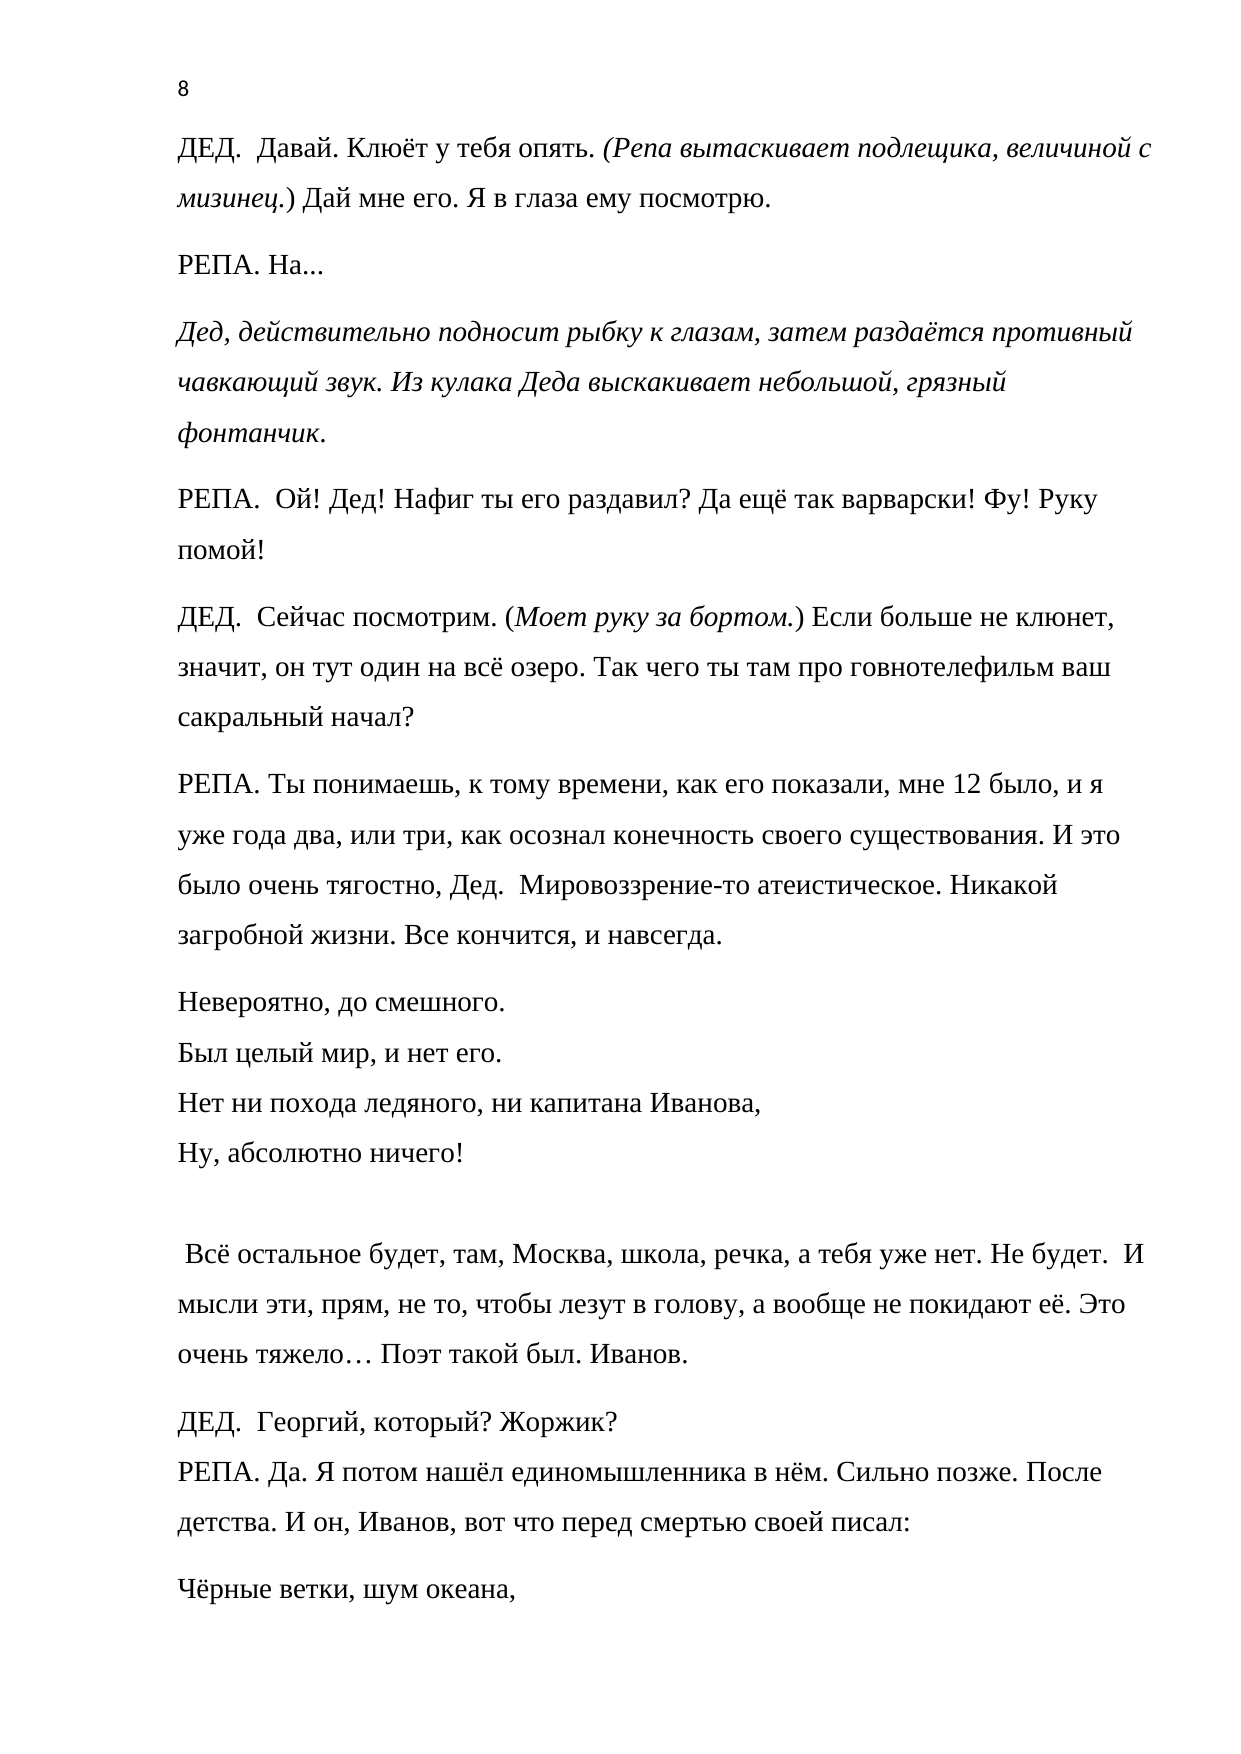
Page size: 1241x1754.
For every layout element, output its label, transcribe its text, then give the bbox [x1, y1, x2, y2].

text РЕПА. Да. Я потом нашёл единомышленника в нём. Сильно позже. После детства. И он, Иванов, вот что перед смертью своей писал: [177, 1454, 1152, 1538]
text Был целый мир, и нет его. [177, 1035, 1152, 1068]
text ДЕД. Давай. Клюёт у тебя опять. (Репа вытаскивает подлещика, величиной с мизинец.) Дай мне его. Я в глаза ему посмотрю. [177, 130, 1152, 214]
text Невероятно, до смешного. [177, 984, 1152, 1018]
text Чёрные ветки, шум океана, [177, 1571, 1152, 1605]
text Дед, действительно подносит рыбку к глазам, затем раздаётся противный чавкающий звук. Из кулака Деда выскакивает небольшой, грязный фонтанчик. [177, 314, 1152, 448]
text Нет ни похода ледяного, ни капитана Иванова, [177, 1085, 1152, 1119]
text ДЕД. Георгий, который? Жоржик? [177, 1404, 1152, 1437]
text Всё остальное будет, там, Москва, школа, речка, а тебя уже нет. Не будет. И мысли эти, прям, не то, чтобы лезут в голову, а вообще не покидают её. Это очень тяжело… Поэт такой был. Иванов. [177, 1236, 1152, 1370]
text РЕПА. Ой! Дед! Нафиг ты его раздавил? Да ещё так варварски! Фу! Руку помой! [177, 482, 1152, 566]
text ДЕД. Сейчас посмотрим. (Моет руку за бортом.) Если больше не клюнет, значит, он тут один на всё озеро. Так чего ты там про говнотелефильм ваш сакральный начал? [177, 599, 1152, 733]
text РЕПА. На... [177, 247, 1152, 281]
text РЕПА. Ты понимаешь, к тому времени, как его показали, мне 12 было, и я уже года два, или три, как осознал конечность своего существования. И это было очень тягостно, Дед. Мировоззрение-то атеистическое. Никакой загробной жизни. Все кончится, и навсегда. [177, 767, 1152, 951]
text Ну, абсолютно ничего! [177, 1135, 1152, 1169]
